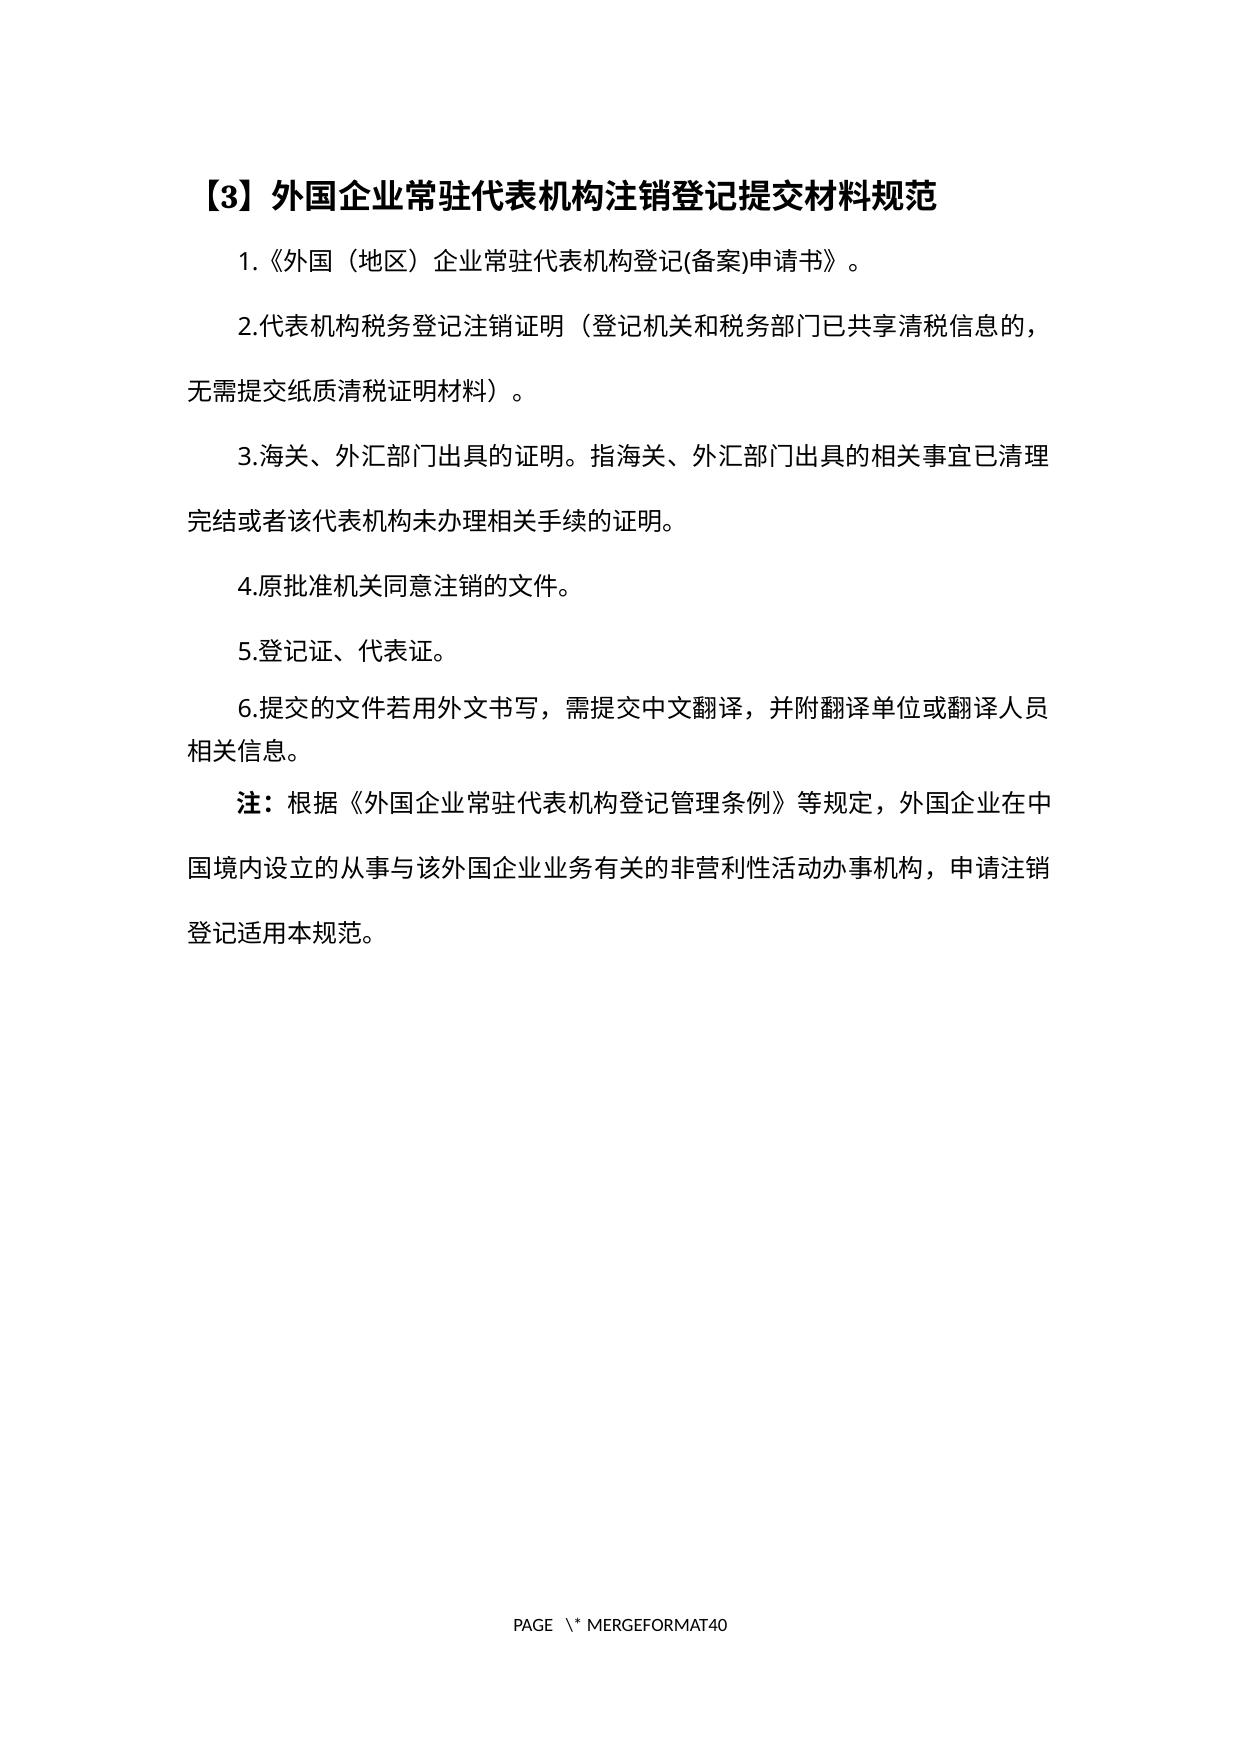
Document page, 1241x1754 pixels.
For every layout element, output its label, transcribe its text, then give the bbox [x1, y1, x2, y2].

text 4.原批准机关同意注销的文件。 [187, 552, 1053, 617]
text 2.代表机构税务登记注销证明（登记机关和税务部门已共享清税信息的，无需提交纸质清税证明材料）。 [187, 292, 1053, 422]
text 5.登记证、代表证。 [187, 617, 1053, 682]
text 3.海关、外汇部门出具的证明。指海关、外汇部门出具的相关事宜已清理完结或者该代表机构未办理相关手续的证明。 [187, 422, 1053, 552]
text 6.提交的文件若用外文书写，需提交中文翻译，并附翻译单位或翻译人员相关信息。 [187, 682, 1053, 769]
text 注：根据《外国企业常驻代表机构登记管理条例》等规定，外国企业在中国境内设立的从事与该外国企业业务有关的非营利性活动办事机构，申请注销登记适用本规范。 [187, 769, 1053, 964]
subtitle 【3】外国企业常驻代表机构注销登记提交材料规范 [187, 162, 1053, 227]
text 1.《外国（地区）企业常驻代表机构登记(备案)申请书》。 [187, 227, 1053, 292]
